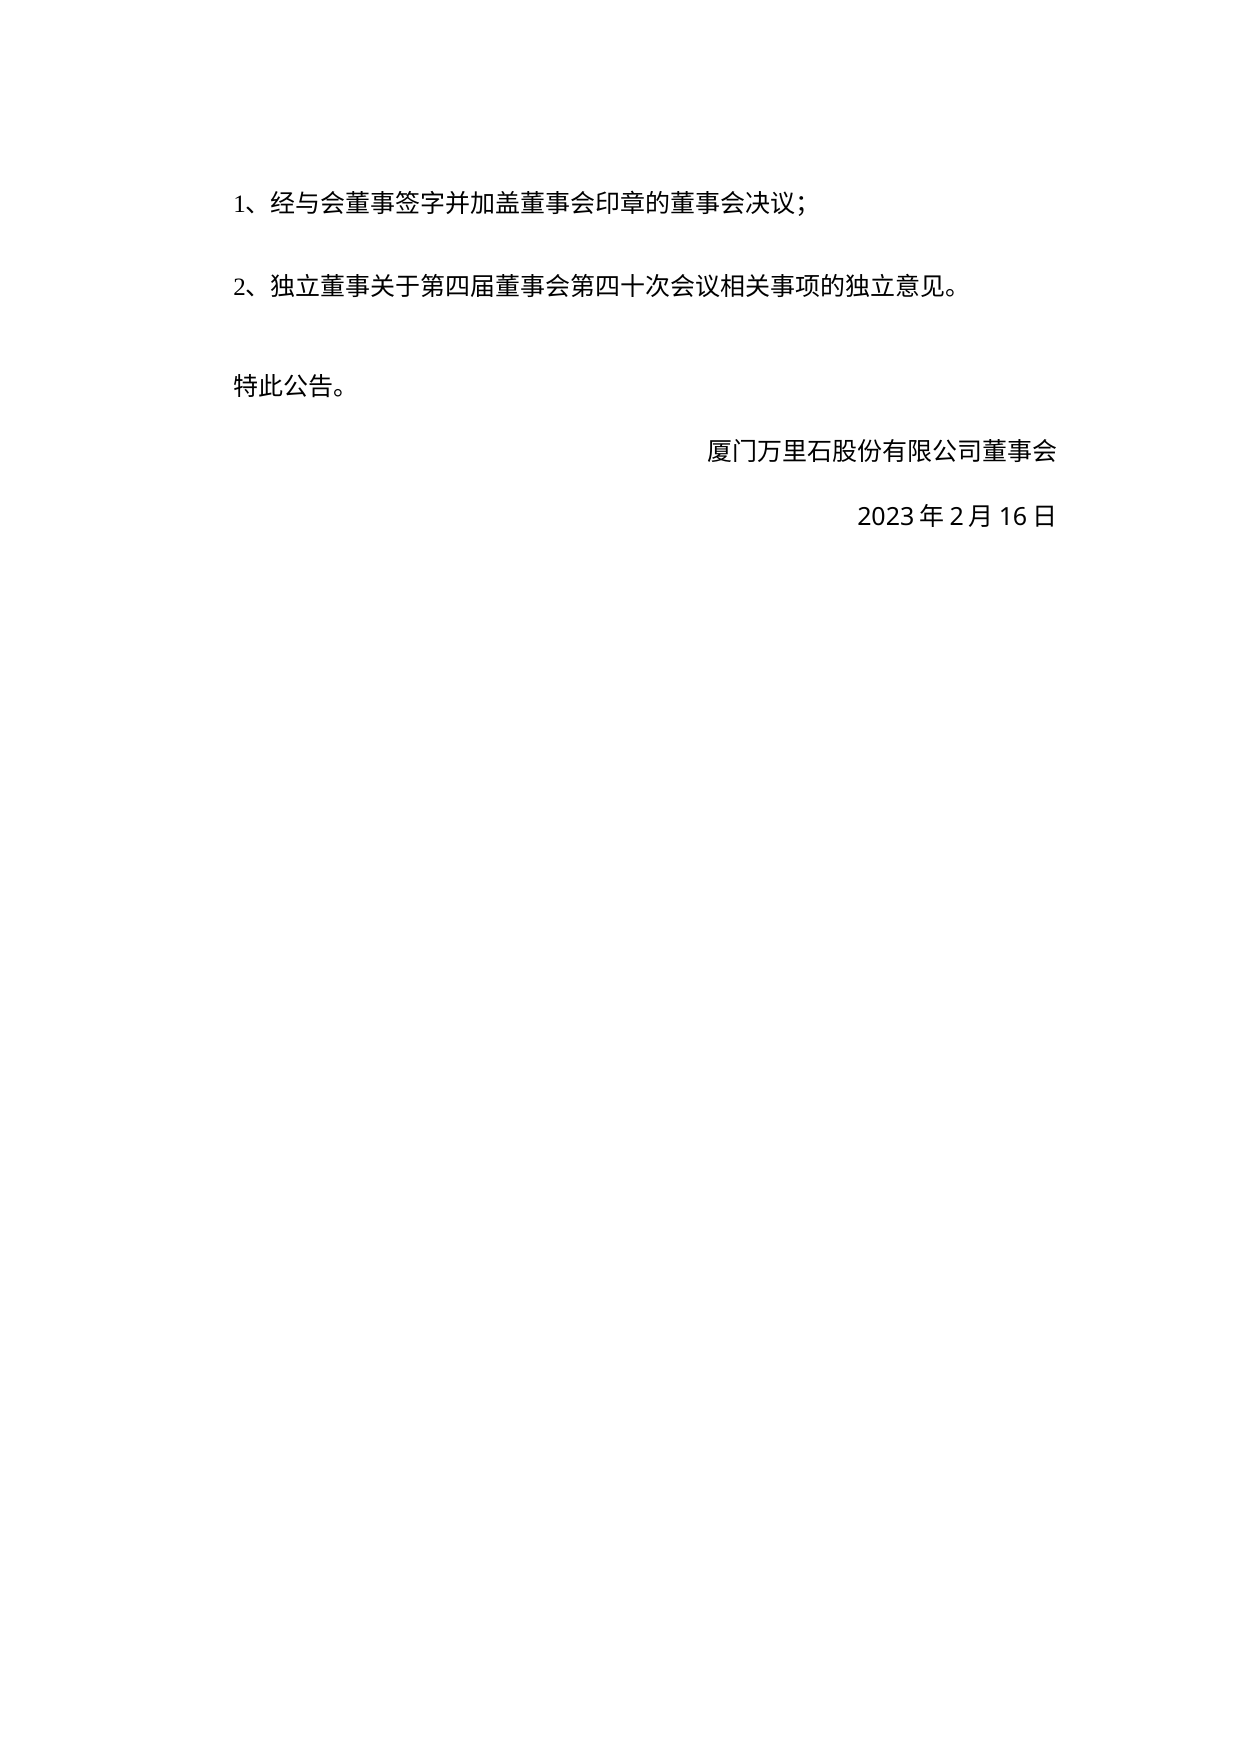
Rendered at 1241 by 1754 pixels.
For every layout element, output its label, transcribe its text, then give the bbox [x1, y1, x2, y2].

text 1、经与会董事签字并加盖董事会印章的董事会决议； [183, 169, 1057, 234]
text 厦门万里石股份有限公司董事会 [183, 417, 1057, 482]
text 特此公告。 [183, 352, 1057, 417]
text 2、独立董事关于第四届董事会第四十次会议相关事项的独立意见。 [183, 252, 1057, 317]
text 2023年2月16日 [183, 482, 1057, 547]
